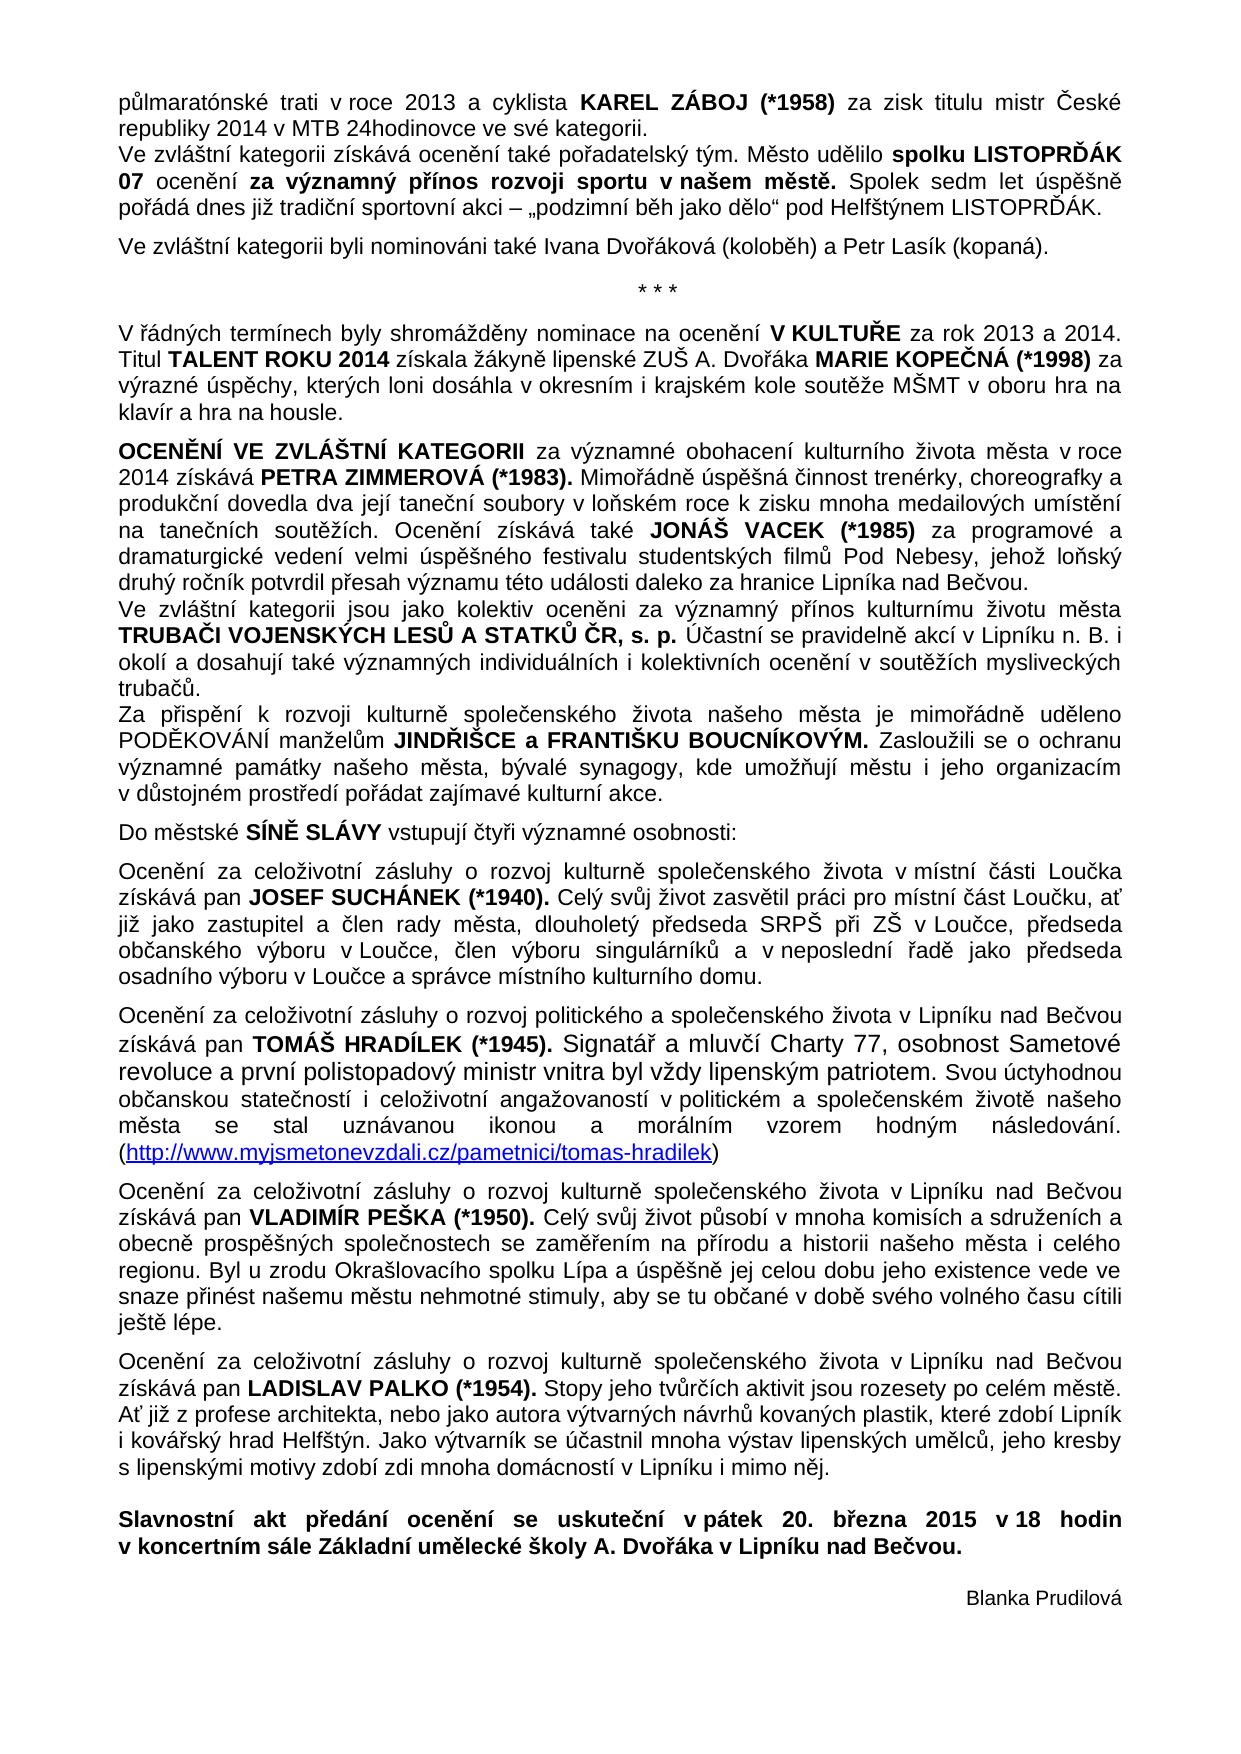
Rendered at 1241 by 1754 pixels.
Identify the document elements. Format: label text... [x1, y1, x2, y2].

text Slavnostní akt předání ocenění se uskuteční v pátek 20. března 2015 v 18 hodin v koncertním sále Základní umělecké školy A. Dvořáka v Lipníku nad Bečvou. [118, 1506, 1122, 1559]
text Blanka Prudilová [118, 1585, 1122, 1609]
text V řádných termínech byly shromážděny nominace na ocenění V KULTUŘE za rok 2013 a 2014. Titul TALENT ROKU 2014 získala žákyně lipenské ZUŠ A. Dvořáka MARIE KOPEČNÁ (*1998) za výrazné úspěchy, kterých loni dosáhla v okresním i krajském kole soutěže MŠMT v oboru hra na klavír a hra na housle. [118, 320, 1122, 425]
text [118, 89, 1122, 141]
text Ocenění za celoživotní zásluhy o rozvoj politického a společenského života v Lipníku nad Bečvou získává pan TOMÁŠ HRADÍLEK (*1945). Signatář a mluvčí Charty 77, osobnost Sametové revoluce a první polistopadový ministr vnitra byl vždy lipenským patriotem. Svou úctyhodnou občanskou statečností i celoživotní angažovaností v politickém a společenském životě našeho města se stal uznávanou ikonou a morálním vzorem hodným následování. (http://www.myjsmetonevzdali.cz/pametnici/tomas-hradilek) [118, 1002, 1122, 1165]
text * * * [193, 278, 1122, 305]
text Ocenění za celoživotní zásluhy o rozvoj kulturně společenského života v Lipníku nad Bečvou získává pan LADISLAV PALKO (*1954). Stopy jeho tvůrčích aktivit jsou rozesety po celém městě. Ať již z profese architekta, nebo jako autora výtvarných návrhů kovaných plastik, které zdobí Lipník i kovářský hrad Helfštýn. Jako výtvarník se účastnil mnoha výstav lipenských umělců, jeho kresby s lipenskými motivy zdobí zdi mnoha domácností v Lipníku i mimo něj. [118, 1348, 1122, 1480]
text Ve zvláštní kategorii byli nominováni také Ivana Dvořáková (koloběh) a Petr Lasík (kopaná). [118, 233, 1122, 259]
text Ve zvláštní kategorii získává ocenění také pořadatelský tým. Město udělilo spolku LISTOPRĎÁK 07 ocenění za významný přínos rozvoji sportu v našem městě. Spolek sedm let úspěšně pořádá dnes již tradiční sportovní akci – „podzimní běh jako dělo“ pod Helfštýnem LISTOPRĎÁK. [118, 141, 1122, 220]
text Ve zvláštní kategorii jsou jako kolektiv oceněni za významný přínos kulturnímu životu města TRUBAČI VOJENSKÝCH LESŮ A STATKŮ ČR, s. p. Účastní se pravidelně akcí v Lipníku n. B. i okolí a dosahují také významných individuálních i kolektivních ocenění v soutěžích mysliveckých trubačů. [118, 596, 1122, 701]
text OCENĚNÍ VE ZVLÁŠTNÍ KATEGORII za významné obohacení kulturního života města v roce 2014 získává PETRA ZIMMEROVÁ (*1983). Mimořádně úspěšná činnost trenérky, choreografky a produkční dovedla dva její taneční soubory v loňském roce k zisku mnoha medailových umístění na tanečních soutěžích. Ocenění získává také JONÁŠ VACEK (*1985) za programové a dramaturgické vedení velmi úspěšného festivalu studentských filmů Pod Nebesy, jehož loňský druhý ročník potvrdil přesah významu této události daleko za hranice Lipníka nad Bečvou. [118, 438, 1122, 596]
text Ocenění za celoživotní zásluhy o rozvoj kulturně společenského života v Lipníku nad Bečvou získává pan VLADIMÍR PEŠKA (*1950). Celý svůj život působí v mnoha komisích a sdruženích a obecně prospěšných společnostech se zaměřením na přírodu a historii našeho města i celého regionu. Byl u zrodu Okrašlovacího spolku Lípa a úspěšně jej celou dobu jeho existence vede ve snaze přinést našemu městu nehmotné stimuly, aby se tu občané v době svého volného času cítili ještě lépe. [118, 1178, 1122, 1336]
text Ocenění za celoživotní zásluhy o rozvoj kulturně společenského života v místní části Loučka získává pan JOSEF SUCHÁNEK (*1940). Celý svůj život zasvětil práci pro místní část Loučku, ať již jako zastupitel a člen rady města, dlouholetý předseda SRPŠ při ZŠ v Loučce, předseda občanského výboru v Loučce, člen výboru singulárníků a v neposlední řadě jako předseda osadního výboru v Loučce a správce místního kulturního domu. [118, 858, 1122, 990]
text Za přispění k rozvoji kulturně společenského života našeho města je mimořádně uděleno PODĚKOVÁNÍ manželům JINDŘIŠCE a FRANTIŠKU BOUCNÍKOVÝM. Zasloužili se o ochranu významné památky našeho města, bývalé synagogy, kde umožňují městu i jeho organizacím v důstojném prostředí pořádat zajímavé kulturní akce. [118, 701, 1122, 807]
text Do městské SÍNĚ SLÁVY vstupují čtyři významné osobnosti: [118, 819, 1122, 845]
